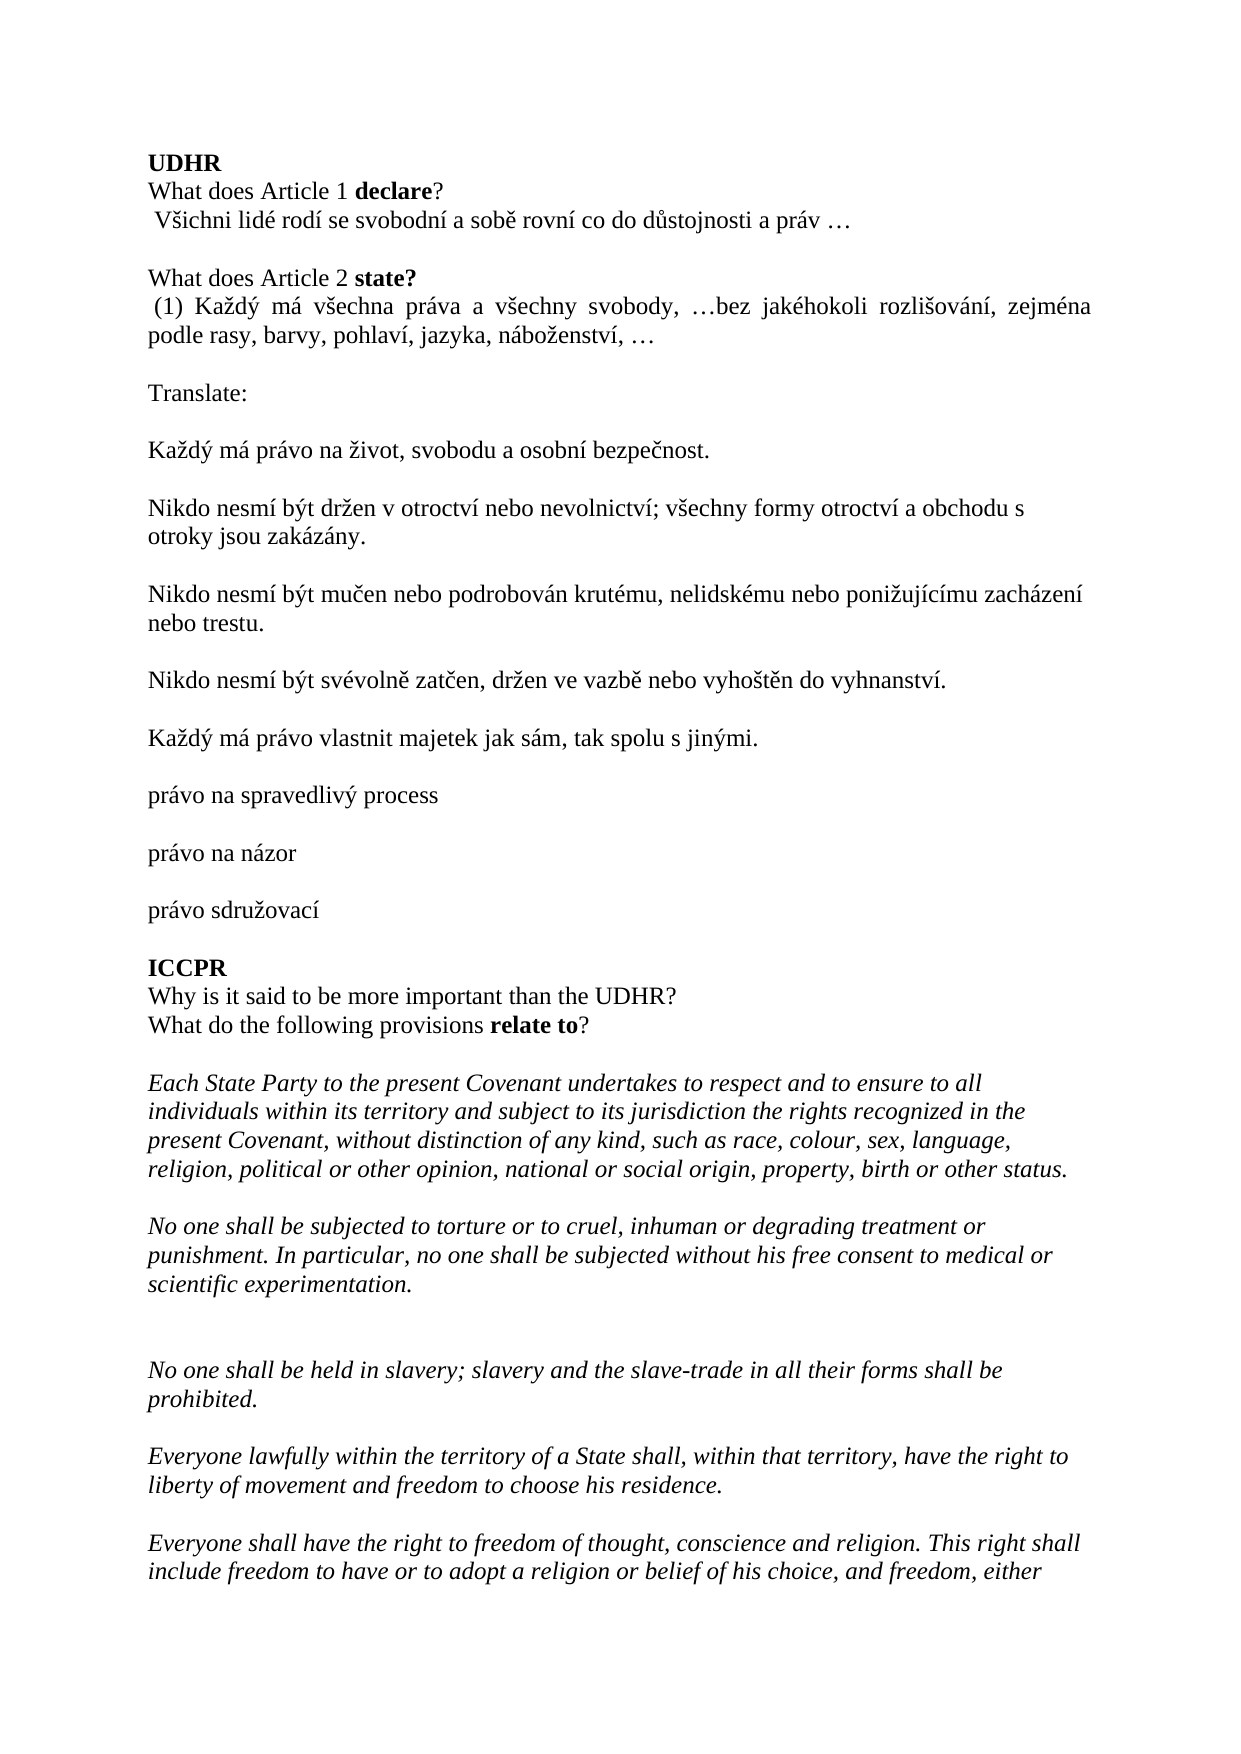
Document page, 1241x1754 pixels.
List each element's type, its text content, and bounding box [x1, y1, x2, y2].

text Všichni lidé rodí se svobodní a sobě rovní co do důstojnosti a práv … [148, 205, 1093, 234]
text právo na spravedlivý process [148, 780, 1093, 809]
text Everyone lawfully within the territory of a State shall, within that territory, have the right to liberty of movement and freedom to choose his residence. [148, 1441, 1093, 1499]
text právo na názor [148, 838, 1093, 866]
text (1) Každý má všechna práva a všechny svobody, …bez jakéhokoli rozlišování, zejména podle rasy, barvy, pohlaví, jazyka, náboženství, … [148, 291, 1093, 349]
text Translate: [148, 378, 1093, 406]
text Každý má právo vlastnit majetek jak sám, tak spolu s jinými. [148, 723, 1093, 751]
text No one shall be held in slavery; slavery and the slave-trade in all their forms shall be prohibited. [148, 1355, 1093, 1413]
text UDHR What does Article 1 declare? [148, 148, 1093, 205]
text No one shall be subjected to torture or to cruel, inhuman or degrading treatment or punishment. In particular, no one shall be subjected without his free consent to medical or scientific experimentation. [148, 1211, 1093, 1298]
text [148, 1528, 1093, 1585]
text Každý má právo na život, svobodu a osobní bezpečnost. [148, 435, 1093, 464]
text What does Article 2 state? [148, 263, 1093, 291]
text Nikdo nesmí být mučen nebo podrobován krutému, nelidskému nebo ponižujícímu zacházení nebo trestu. [148, 579, 1093, 636]
text ICCPR [148, 953, 1093, 981]
text Nikdo nesmí být držen v otroctví nebo nevolnictví; všechny formy otroctví a obchodu s otroky jsou zakázány. [148, 493, 1093, 550]
text právo sdružovací [148, 895, 1093, 924]
text What do the following provisions relate to? [148, 1010, 1093, 1039]
text Why is it said to be more important than the UDHR? [148, 981, 1093, 1010]
text Each State Party to the present Covenant undertakes to respect and to ensure to all individuals within its territory and subject to its jurisdiction the rights recognized in the present Covenant, without distinction of any kind, such as race, colour, sex, language, religion, political or other opinion, national or social origin, property, birth or other status. [148, 1068, 1093, 1183]
text Nikdo nesmí být svévolně zatčen, držen ve vazbě nebo vyhoštěn do vyhnanství. [148, 665, 1093, 694]
